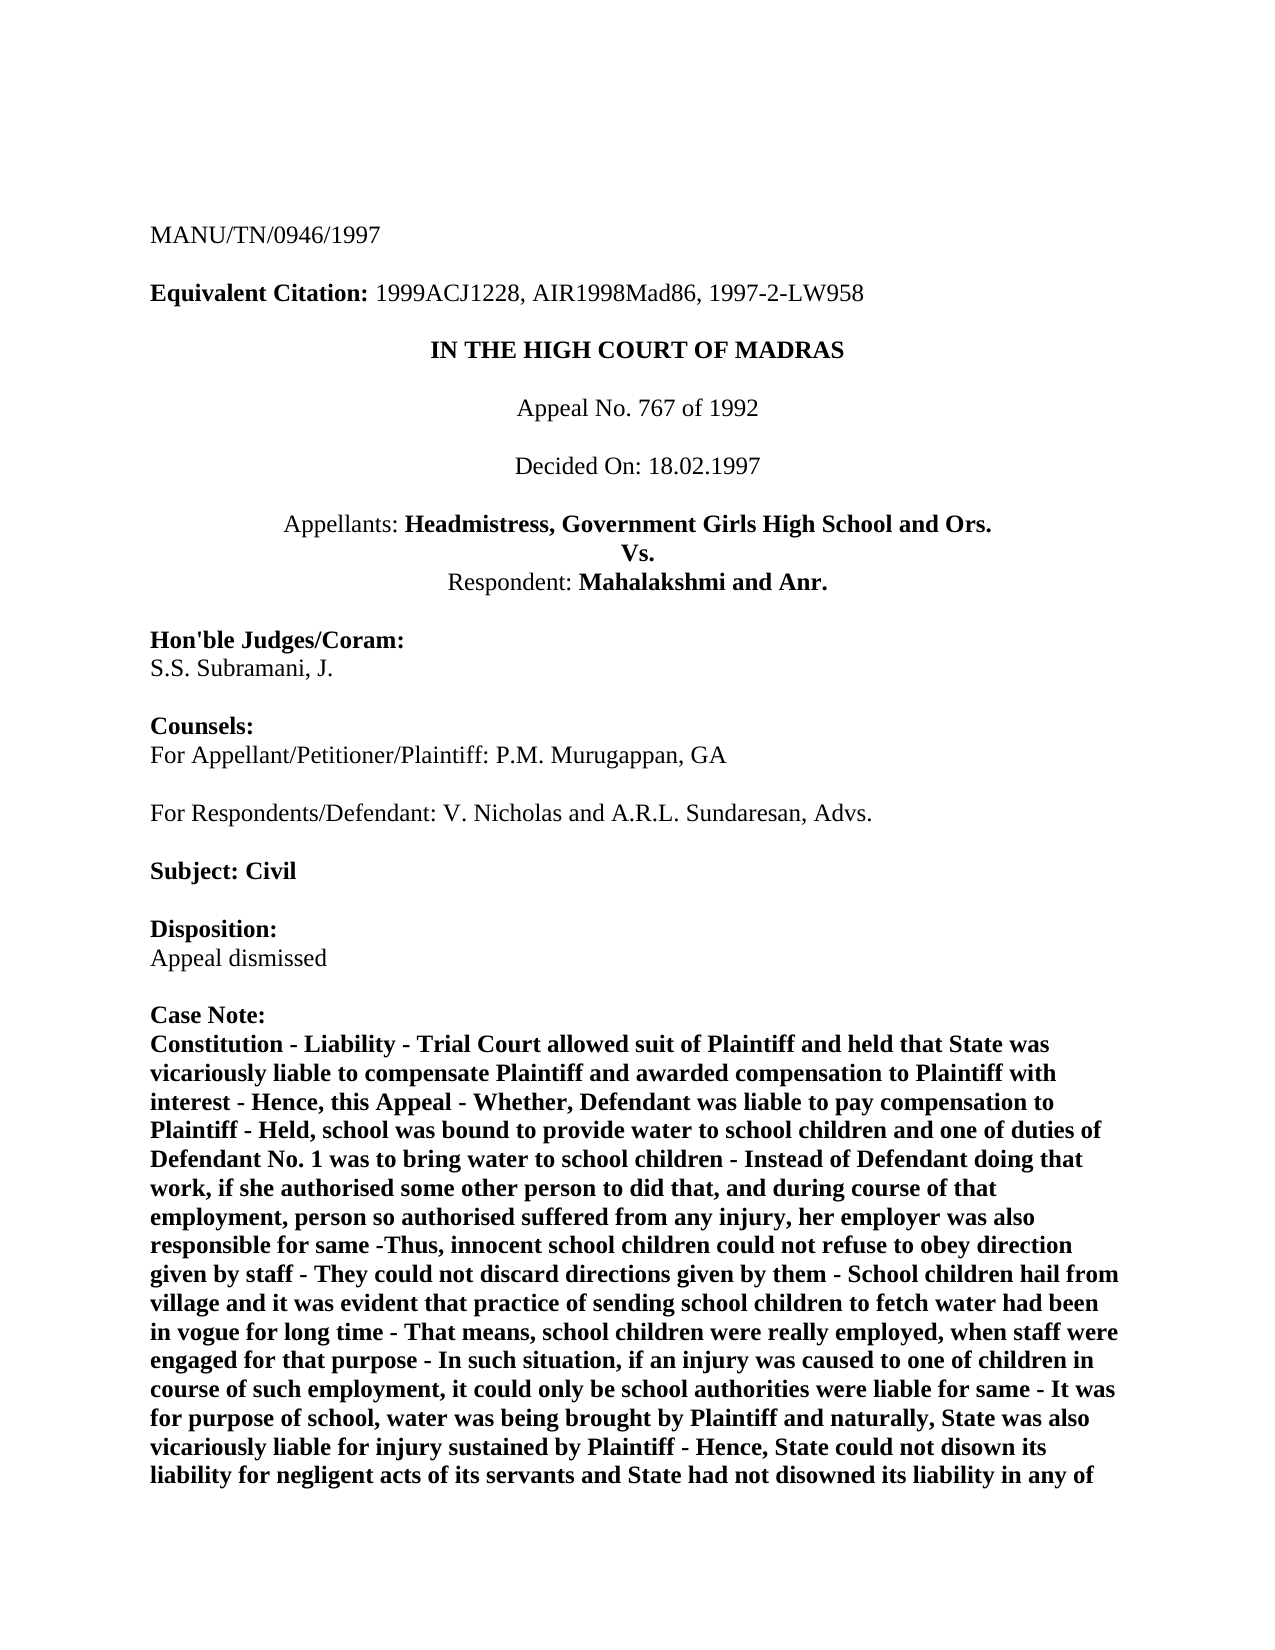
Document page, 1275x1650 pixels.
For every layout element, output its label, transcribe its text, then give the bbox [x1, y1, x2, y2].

text Disposition: Appeal dismissed [150, 914, 1125, 971]
text Appellants: Headmistress, Government Girls High School and Ors. Vs. Respondent: Mahalakshmi and Anr. [150, 509, 1125, 596]
text IN THE HIGH COURT OF MADRAS [150, 336, 1125, 364]
text Equivalent Citation: 1999ACJ1228, AIR1998Mad86, 1997-2-LW958 [150, 278, 1125, 306]
text MANU/TN/0946/1997 [150, 220, 1125, 248]
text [150, 1001, 1125, 1489]
text For Respondents/Defendant: V. Nicholas and A.R.L. Sundaresan, Advs. [150, 798, 1125, 827]
text Decided On: 18.02.1997 [150, 451, 1125, 480]
text Appeal No. 767 of 1992 [150, 393, 1125, 422]
text Counsels: For Appellant/Petitioner/Plaintiff: P.M. Murugappan, GA [150, 711, 1125, 769]
text Subject: Civil [150, 856, 1125, 885]
text Hon'ble Judges/Coram: S.S. Subramani, J. [150, 625, 1125, 682]
